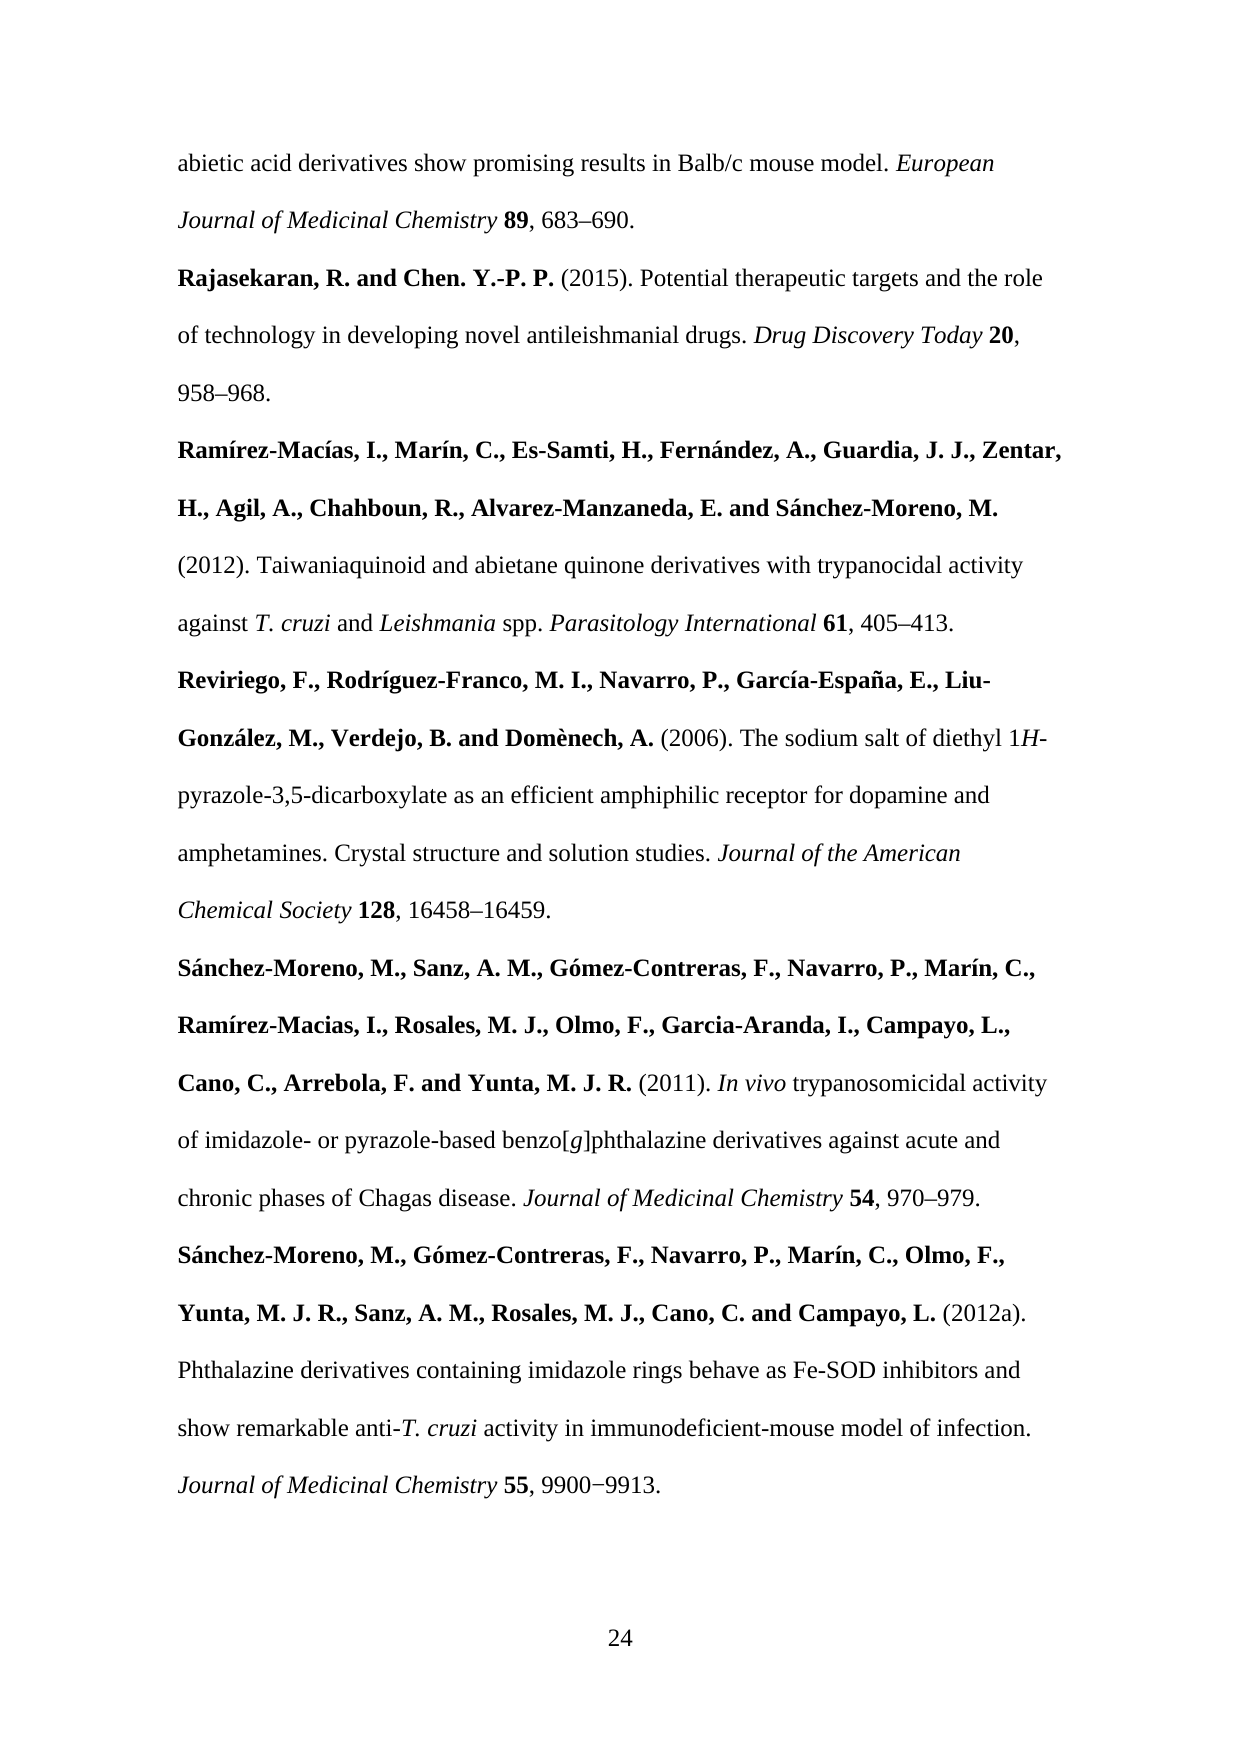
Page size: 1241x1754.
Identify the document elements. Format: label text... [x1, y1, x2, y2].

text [177, 148, 1063, 234]
text Ramírez-Macías, I., Marín, C., Es-Samti, H., Fernández, A., Guardia, J. J., Zentar, H., Agil, A., Chahboun, R., Alvarez-Manzaneda, E. and Sánchez-Moreno, M. (2012). Taiwaniaquinoid and abietane quinone derivatives with trypanocidal activity against T. cruzi and Leishmania spp. Parasitology International 61, 405–413. [177, 435, 1063, 636]
text Rajasekaran, R. and Chen. Y.-P. P. (2015). Potential therapeutic targets and the role of technology in developing novel antileishmanial drugs. Drug Discovery Today 20, 958–968. [177, 263, 1063, 406]
text Sánchez-Moreno, M., Gómez-Contreras, F., Navarro, P., Marín, C., Olmo, F., Yunta, M. J. R., Sanz, A. M., Rosales, M. J., Cano, C. and Campayo, L. (2012a). Phthalazine derivatives containing imidazole rings behave as Fe-SOD inhibitors and show remarkable anti-T. cruzi activity in immunodeficient-mouse model of infection. Journal of Medicinal Chemistry 55, 9900−9913. [177, 1240, 1063, 1499]
text Sánchez-Moreno, M., Sanz, A. M., Gómez-Contreras, F., Navarro, P., Marín, C., Ramírez-Macias, I., Rosales, M. J., Olmo, F., Garcia-Aranda, I., Campayo, L., Cano, C., Arrebola, F. and Yunta, M. J. R. (2011). In vivo trypanosomicidal activity of imidazole- or pyrazole-based benzo[g]phthalazine derivatives against acute and chronic phases of Chagas disease. Journal of Medicinal Chemistry 54, 970–979. [177, 953, 1063, 1211]
text Reviriego, F., Rodríguez-Franco, M. I., Navarro, P., García-España, E., Liu-González, M., Verdejo, B. and Domènech, A. (2006). The sodium salt of diethyl 1H-pyrazole-3,5-dicarboxylate as an efficient amphiphilic receptor for dopamine and amphetamines. Crystal structure and solution studies. Journal of the American Chemical Society 128, 16458–16459. [177, 665, 1063, 924]
